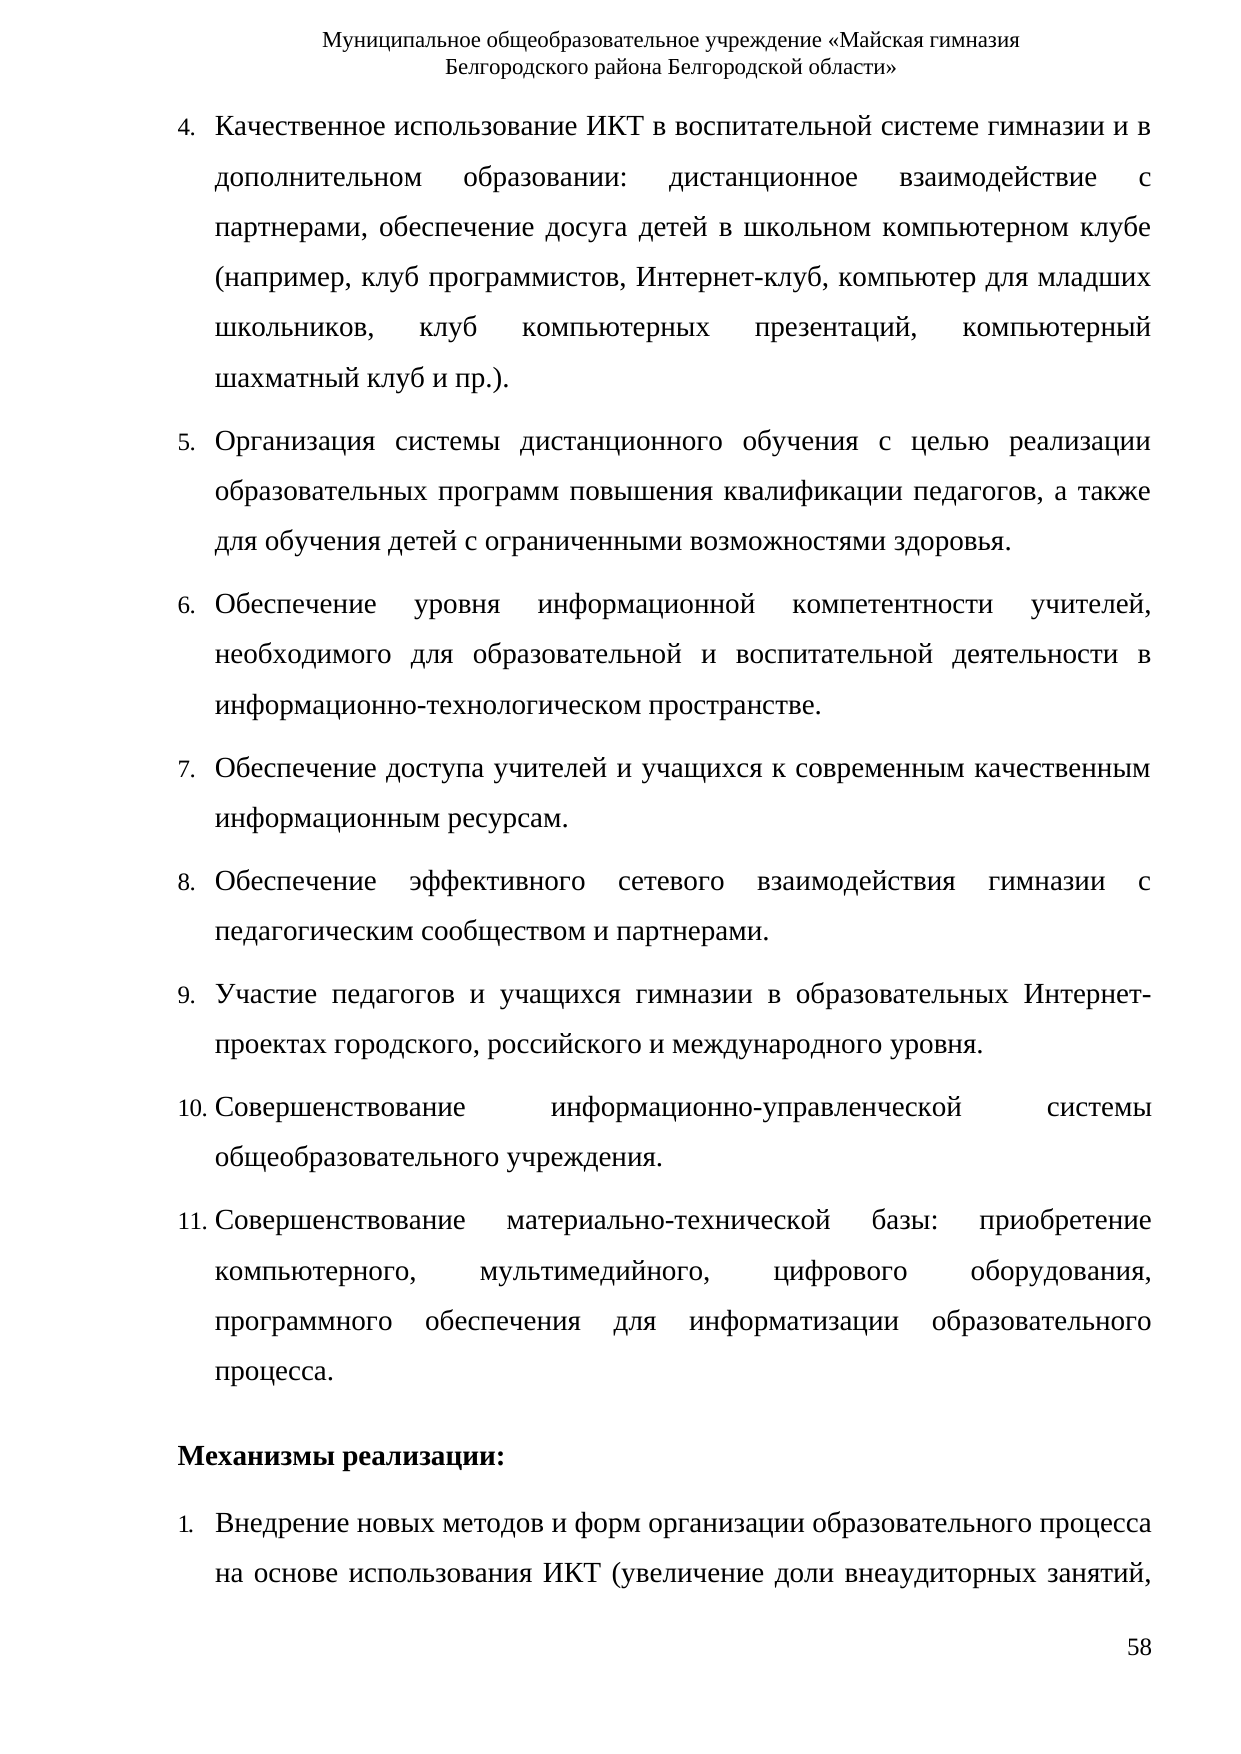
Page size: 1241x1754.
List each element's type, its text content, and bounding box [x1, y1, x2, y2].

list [177, 1505, 1152, 1589]
list Организация системы дистанционного обучения с целью реализации образовательных программ повышения квалификации педагогов, а также для обучения детей с ограниченными возможностями здоровья. [177, 423, 1152, 557]
list Качественное использование ИКТ в воспитательной системе гимназии и в дополнительном образовании: дистанционное взаимодействие с партнерами, обеспечение досуга детей в школьном компьютерном клубе (например, клуб программистов, Интернет-клуб, компьютер для младших школьников, клуб компьютерных презентаций, компьютерный шахматный клуб и пр.). [177, 108, 1152, 393]
list Совершенствование информационно-управленческой системы общеобразовательного учреждения. [177, 1089, 1152, 1173]
list Участие педагогов и учащихся гимназии в образовательных Интернет-проектах городского, российского и международного уровня. [177, 976, 1152, 1060]
list Обеспечение уровня информационной компетентности учителей, необходимого для образовательной и воспитательной деятельности в информационно-технологическом пространстве. [177, 586, 1152, 720]
list Совершенствование материально-технической базы: приобретение компьютерного, мультимедийного, цифрового оборудования, программного обеспечения для информатизации образовательного процесса. [177, 1202, 1152, 1387]
subtitle Механизмы реализации: [177, 1438, 1178, 1471]
list Обеспечение эффективного сетевого взаимодействия гимназии с педагогическим сообществом и партнерами. [177, 863, 1152, 947]
list Обеспечение доступа учителей и учащихся к современным качественным информационным ресурсам. [177, 750, 1152, 834]
